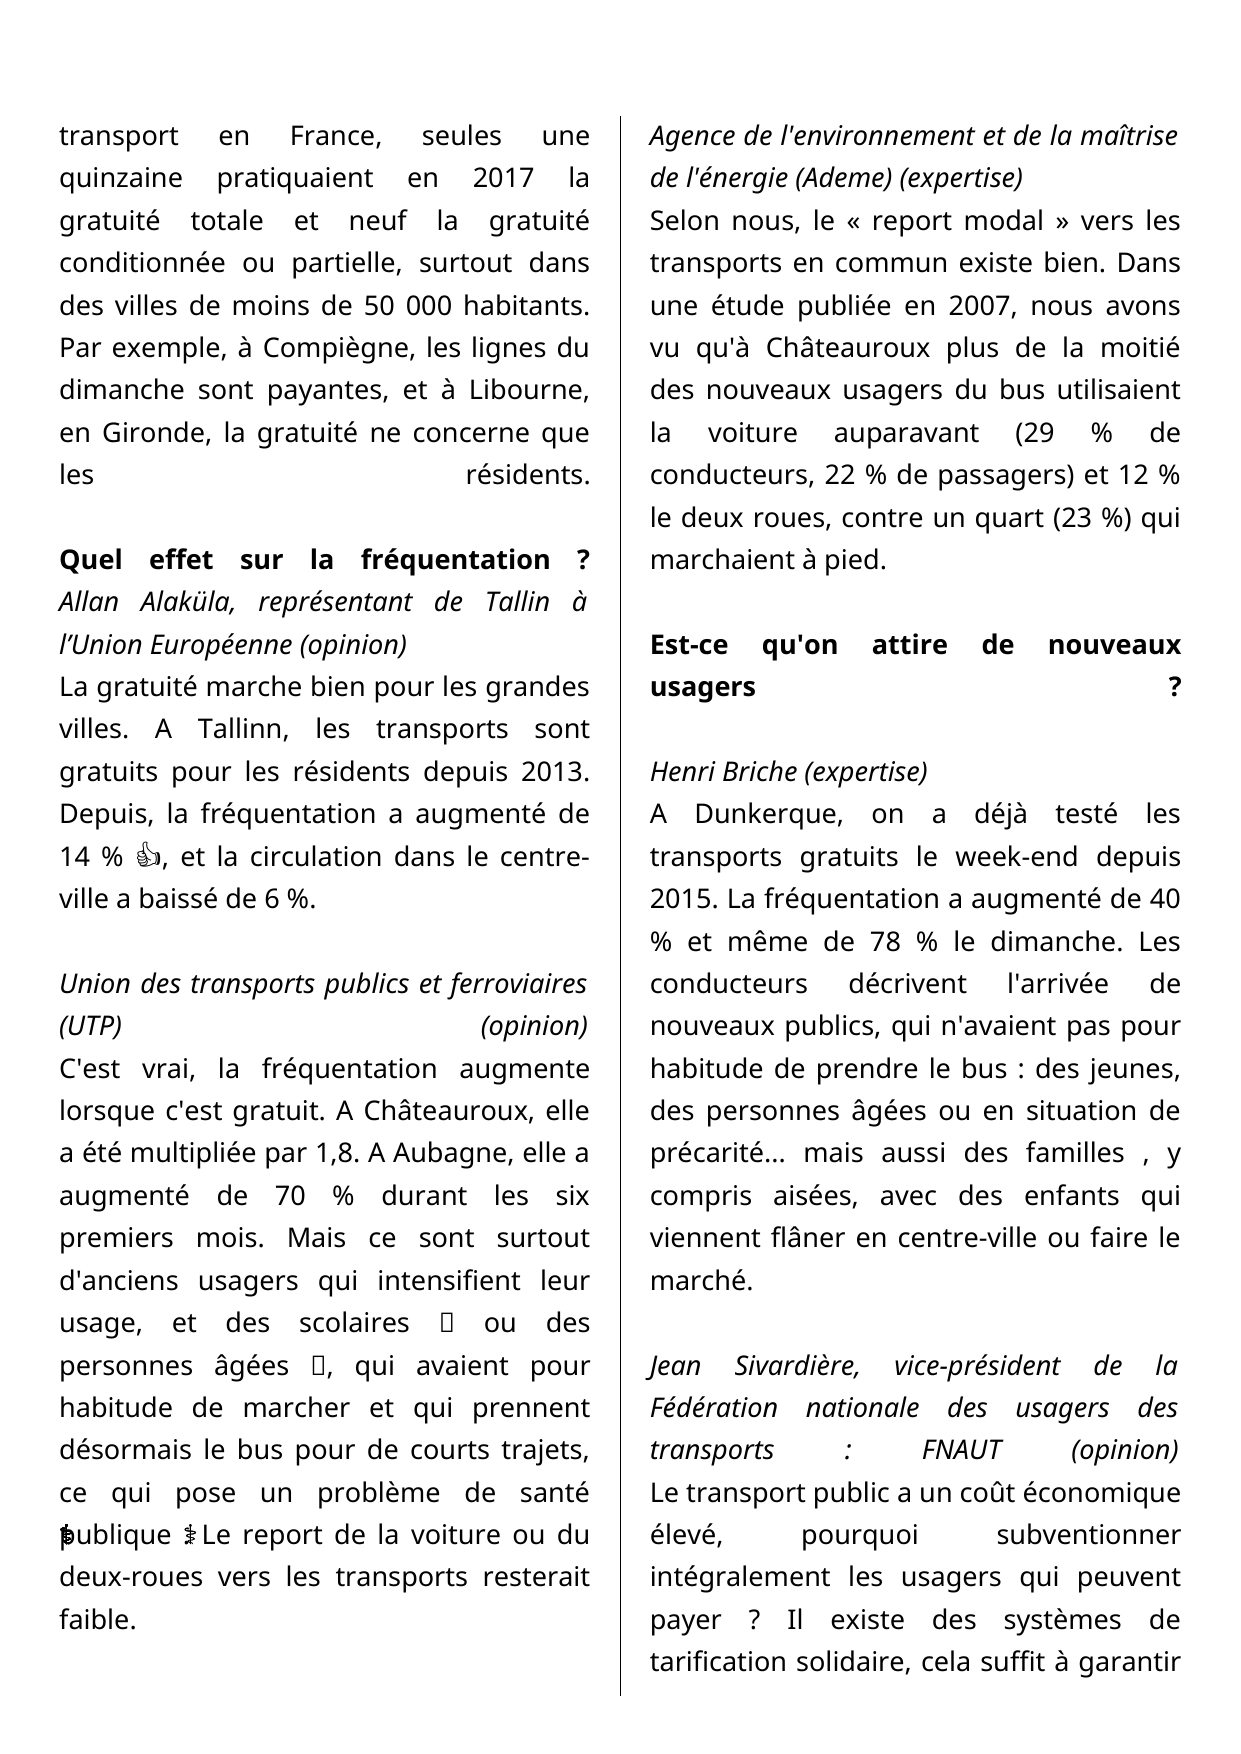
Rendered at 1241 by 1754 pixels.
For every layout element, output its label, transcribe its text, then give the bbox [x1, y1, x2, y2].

text Quel effet sur la fréquentation ? Allan Alaküla, représentant de Tallin à l’Union Européenne (opinion) [59, 540, 591, 662]
text Est-ce qu'on attire de nouveaux usagers ? [649, 583, 1181, 747]
text Union des transports publics et ferroviaires (UTP) (opinion) C'est vrai, la fréquentation augmente lorsque c'est gratuit. A Châteauroux, elle a été multipliée par 1,8. A Aubagne, elle a augmenté de 70 % durant les six premiers mois. Mais ce sont surtout d'anciens usagers qui intensifient leur usage, et des scolaires 🎒 ou des personnes âgées 👵, qui avaient pour habitude de marcher et qui prennent désormais le bus pour de courts trajets, ce qui pose un problème de santé publique 👩‍⚕️. Le report de la voiture ou du deux-roues vers les transports resterait faible. [59, 922, 591, 1679]
text La gratuité marche bien pour les grandes villes. A Tallinn, les transports sont gratuits pour les résidents depuis 2013. Depuis, la fréquentation a augmenté de 14 % 👍, et la circulation dans le centre-ville a baissé de 6 %. [59, 668, 591, 916]
text Agence de l'environnement et de la maîtrise de l'énergie (Ademe) (expertise) [649, 116, 1181, 196]
text A Dunkerque, on a déjà testé les transports gratuits le week-end depuis 2015. La fréquentation a augmenté de 40 % et même de 78 % le dimanche. Les conducteurs décrivent l'arrivée de nouveaux publics, qui n'avaient pas pour habitude de prendre le bus : des jeunes, des personnes âgées ou en situation de précarité... mais aussi des familles 👨‍👩‍👧‍👦, y compris aisées, avec des enfants qui viennent flâner en centre-ville ou faire le marché. [649, 795, 1181, 1340]
text Selon nous, le « report modal » vers les transports en commun existe bien. Dans une étude publiée en 2007, nous avons vu qu'à Châteauroux plus de la moitié des nouveaux usagers du bus utilisaient la voiture auparavant (29 % de conducteurs, 22 % de passagers) et 12 % le deux roues, contre un quart (23 %) qui marchaient à pied. [649, 201, 1181, 577]
text Henri Briche (expertise) [649, 752, 1181, 789]
